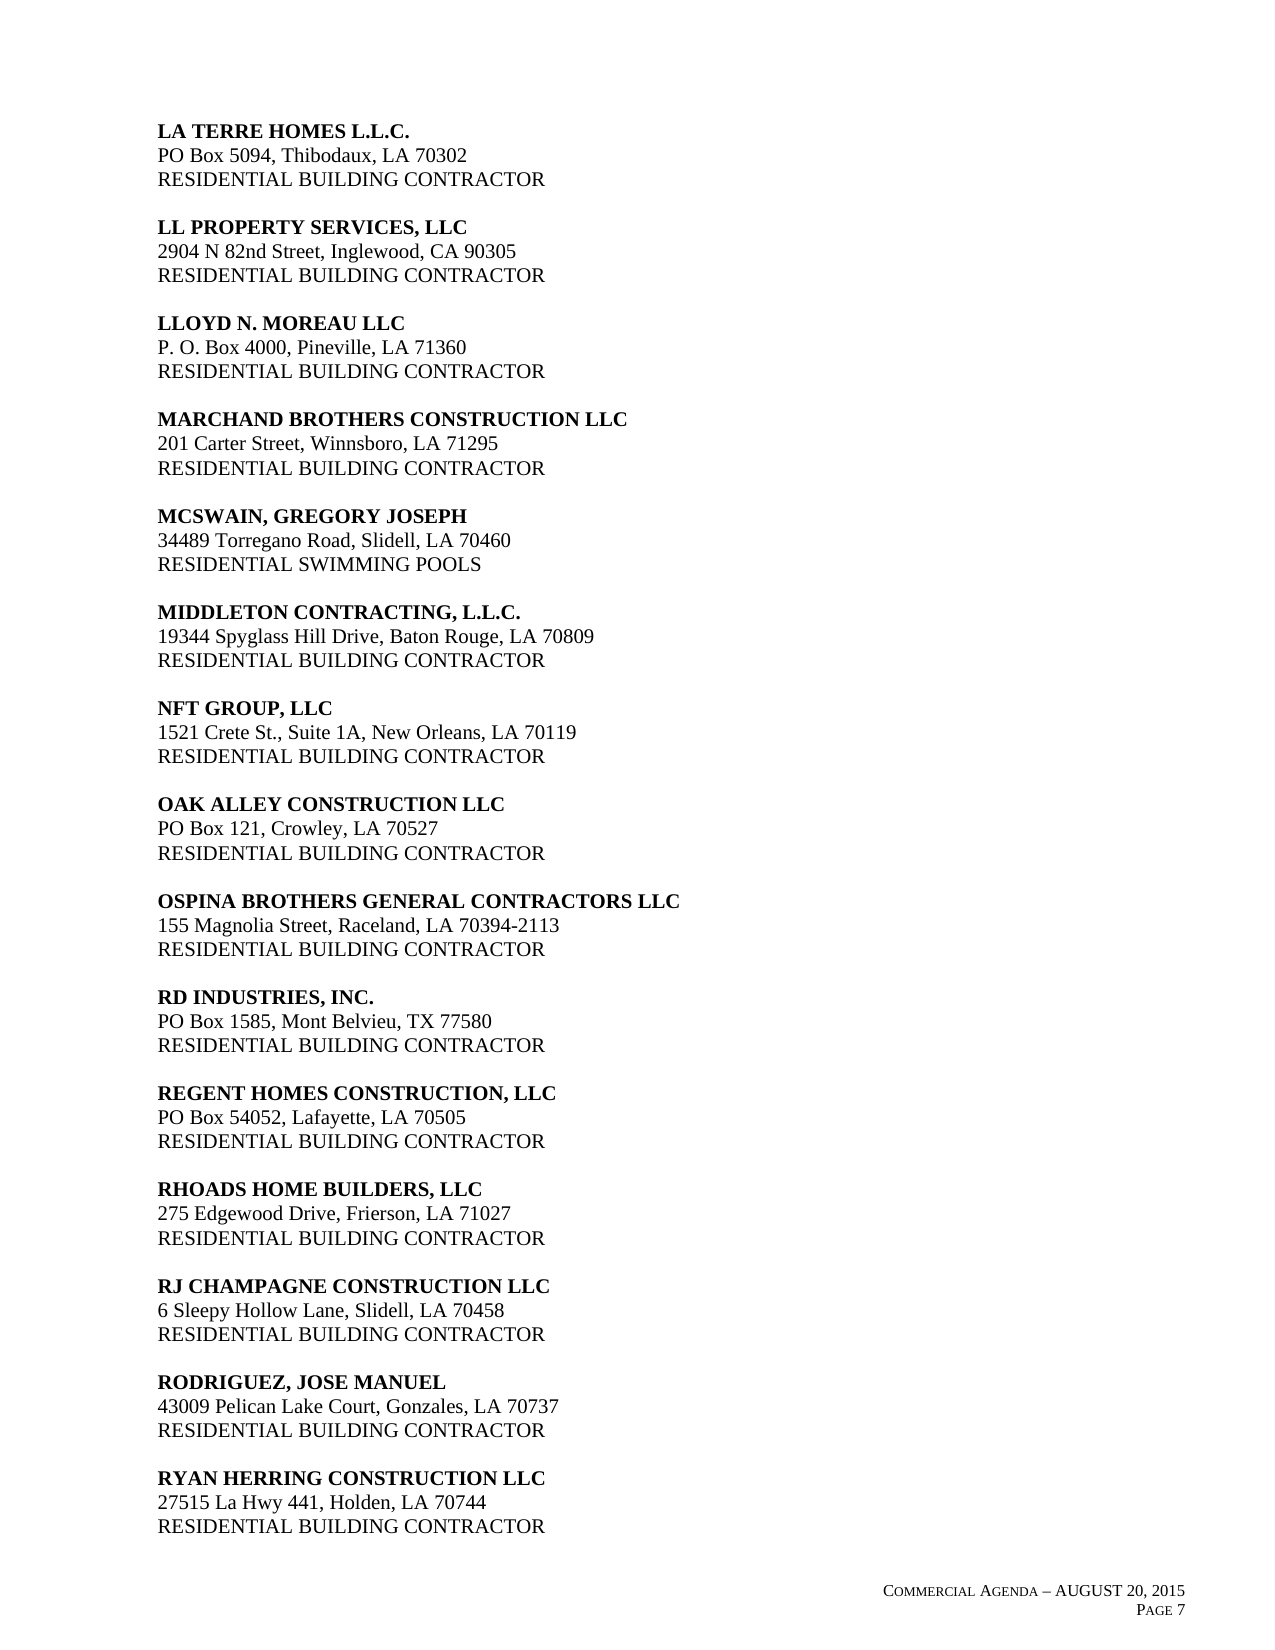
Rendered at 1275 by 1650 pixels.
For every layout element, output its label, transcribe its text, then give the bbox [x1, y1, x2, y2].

text RD INDUSTRIES, INC. [157, 985, 1166, 1009]
text PO Box 5094, Thibodaux, LA 70302 [157, 143, 1166, 167]
text RESIDENTIAL BUILDING CONTRACTOR [157, 937, 1166, 961]
text PO Box 54052, Lafayette, LA 70505 [157, 1105, 1166, 1129]
text MIDDLETON CONTRACTING, L.L.C. 19344 Spyglass Hill Drive, Baton Rouge, LA 70809 [157, 600, 1166, 648]
text OSPINA BROTHERS GENERAL CONTRACTORS LLC [157, 888, 1166, 913]
text 155 Magnolia Street, Raceland, LA 70394-2113 [157, 913, 1166, 937]
text RESIDENTIAL BUILDING CONTRACTOR [157, 359, 1166, 383]
text 27515 La Hwy 441, Holden, LA 70744 [157, 1490, 1166, 1514]
text RESIDENTIAL BUILDING CONTRACTOR [157, 1418, 1166, 1442]
text RJ CHAMPAGNE CONSTRUCTION LLC 6 Sleepy Hollow Lane, Slidell, LA 70458 [157, 1273, 1166, 1322]
text RESIDENTIAL BUILDING CONTRACTOR [157, 1322, 1166, 1346]
text OAK ALLEY CONSTRUCTION LLC PO Box 121, Crowley, LA 70527 [157, 792, 1166, 840]
text RHOADS HOME BUILDERS, LLC 275 Edgewood Drive, Frierson, LA 71027 [157, 1177, 1166, 1225]
text LA TERRE HOMES L.L.C. [157, 118, 1166, 143]
text RYAN HERRING CONSTRUCTION LLC [157, 1466, 1166, 1490]
text RESIDENTIAL BUILDING CONTRACTOR [157, 840, 1166, 864]
text RESIDENTIAL BUILDING CONTRACTOR [157, 263, 1166, 287]
text LLOYD N. MOREAU LLC P. O. Box 4000, Pineville, LA 71360 [157, 311, 1166, 359]
text PO Box 1585, Mont Belvieu, TX 77580 [157, 1009, 1166, 1033]
text RODRIGUEZ, JOSE MANUEL [157, 1370, 1166, 1394]
text RESIDENTIAL BUILDING CONTRACTOR [157, 167, 1166, 191]
text RESIDENTIAL BUILDING CONTRACTOR [157, 648, 1166, 672]
text 2904 N 82nd Street, Inglewood, CA 90305 [157, 239, 1166, 263]
text MARCHAND BROTHERS CONSTRUCTION LLC 201 Carter Street, Winnsboro, LA 71295 [157, 407, 1166, 455]
text LL PROPERTY SERVICES, LLC [157, 215, 1166, 239]
text RESIDENTIAL BUILDING CONTRACTOR [157, 1033, 1166, 1057]
text RESIDENTIAL BUILDING CONTRACTOR [157, 1225, 1166, 1249]
text RESIDENTIAL BUILDING CONTRACTOR [157, 744, 1166, 768]
text RESIDENTIAL BUILDING CONTRACTOR [157, 1129, 1166, 1153]
text RESIDENTIAL BUILDING CONTRACTOR [157, 1514, 1166, 1538]
text NFT GROUP, LLC 1521 Crete St., Suite 1A, New Orleans, LA 70119 [157, 696, 1166, 744]
text RESIDENTIAL BUILDING CONTRACTOR [157, 455, 1166, 479]
text 43009 Pelican Lake Court, Gonzales, LA 70737 [157, 1394, 1166, 1418]
text RESIDENTIAL SWIMMING POOLS [157, 552, 1166, 576]
text MCSWAIN, GREGORY JOSEPH 34489 Torregano Road, Slidell, LA 70460 [157, 503, 1166, 552]
text REGENT HOMES CONSTRUCTION, LLC [157, 1081, 1166, 1105]
